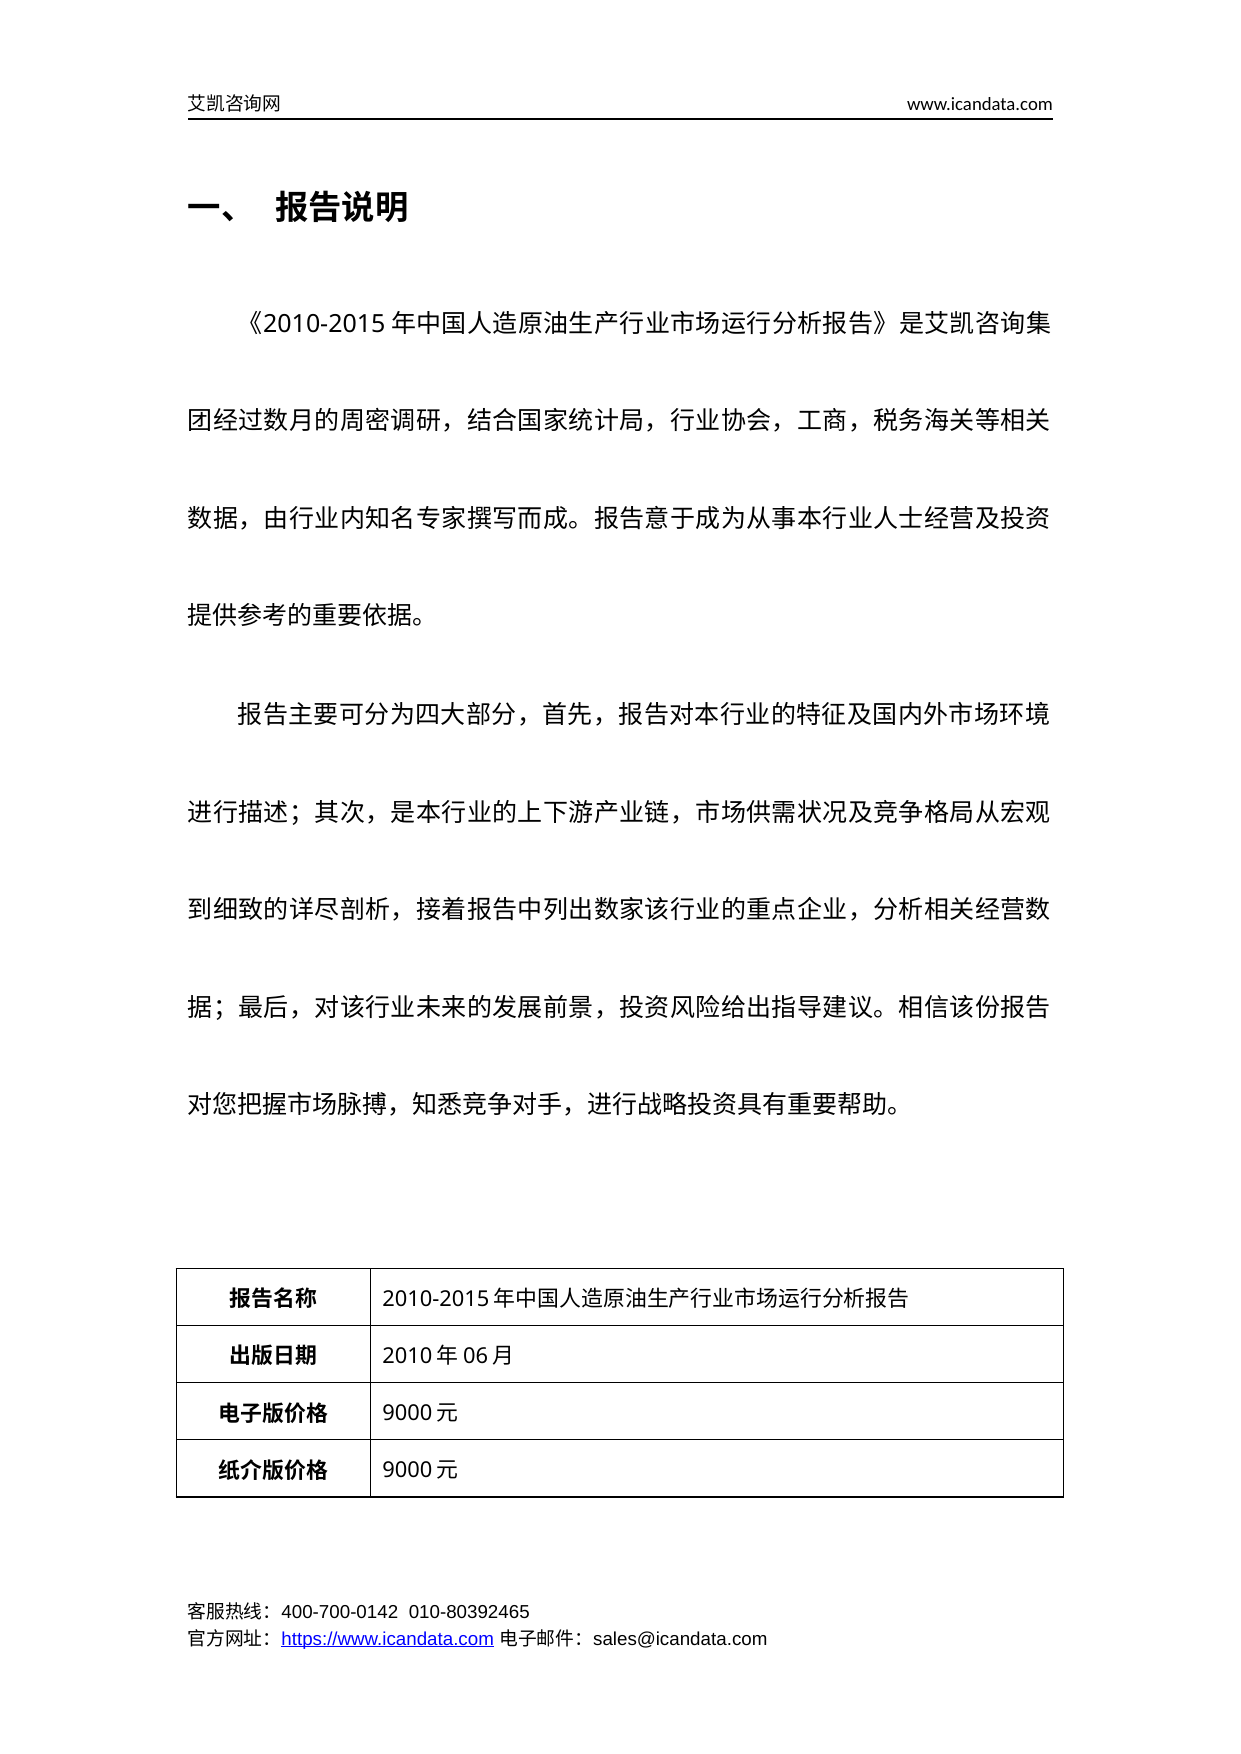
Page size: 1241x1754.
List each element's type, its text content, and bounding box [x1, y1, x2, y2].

table_cell 电子版价格 [177, 1383, 370, 1439]
table_cell 纸介版价格 [177, 1440, 370, 1496]
text 《2010-2015年中国人造原油生产行业市场运行分析报告》是艾凯咨询集团经过数月的周密调研，结合国家统计局，行业协会，工商，税务海关等相关数据，由行业内知名专家撰写而成。报告意于成为从事本行业人士经营及投资提供参考的重要依据。 [187, 289, 1053, 646]
table_cell 9000元 [371, 1383, 1063, 1439]
table_cell 9000元 [371, 1440, 1063, 1496]
table_header 2010-2015年中国人造原油生产行业市场运行分析报告 [371, 1269, 1063, 1325]
text 报告主要可分为四大部分，首先，报告对本行业的特征及国内外市场环境进行描述；其次，是本行业的上下游产业链，市场供需状况及竞争格局从宏观到细致的详尽剖析，接着报告中列出数家该行业的重点企业，分析相关经营数据；最后，对该行业未来的发展前景，投资风险给出指导建议。相信该份报告对您把握市场脉搏，知悉竞争对手，进行战略投资具有重要帮助。 [187, 681, 1053, 1136]
table_cell 2010年06月 [371, 1326, 1063, 1382]
table_header 报告名称 [177, 1269, 370, 1325]
subtitle 报告说明 [187, 172, 1053, 237]
table_cell 出版日期 [177, 1326, 370, 1382]
